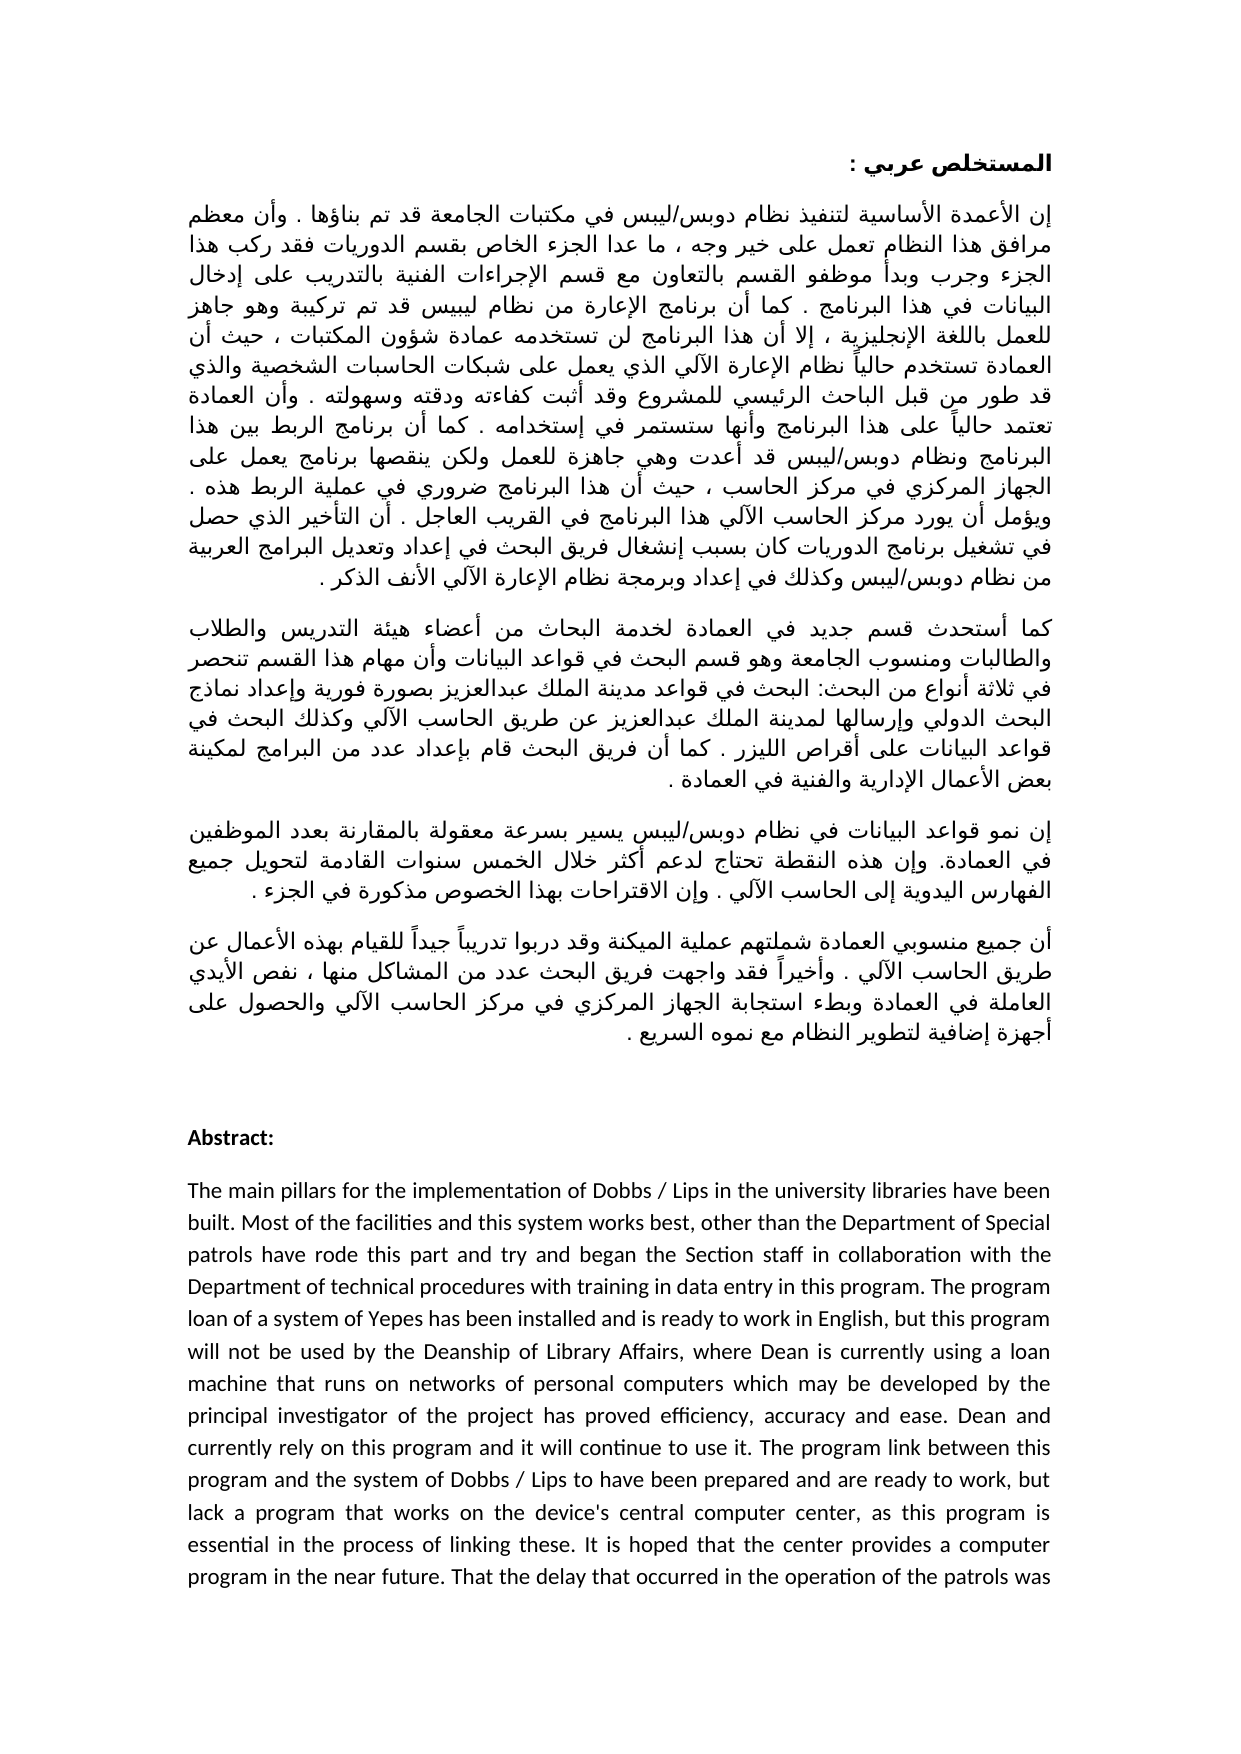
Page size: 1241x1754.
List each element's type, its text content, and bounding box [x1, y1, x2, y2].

text كما أستحدث قسم جديد في العمادة لخدمة البحاث من أعضاء هيئة التدريس والطلاب والطالبات ومنسوب الجامعة وهو قسم البحث في قواعد البيانات وأن مهام هذا القسم تنحصر في ثلاثة أنواع من البحث: البحث في قواعد مدينة الملك عبدالعزيز بصورة فورية وإعداد نماذج البحث الدولي وإرسالها لمدينة الملك عبدالعزيز عن طريق الحاسب الآلي وكذلك البحث في قواعد البيانات على أقراص الليزر . كما أن فريق البحث قام بإعداد عدد من البرامج لمكينة بعض الأعمال الإدارية والفنية في العمادة . [187, 614, 1053, 792]
text المستخلص عربي : [187, 150, 1053, 176]
text إن الأعمدة الأساسية لتنفيذ نظام دوبس/ليبس في مكتبات الجامعة قد تم بناؤها . وأن معظم مرافق هذا النظام تعمل على خير وجه ، ما عدا الجزء الخاص بقسم الدوريات فقد ركب هذا الجزء وجرب وبدأ موظفو القسم بالتعاون مع قسم الإجراءات الفنية بالتدريب على إدخال البيانات في هذا البرنامج . كما أن برنامج الإعارة من نظام ليبيس قد تم تركيبة وهو جاهز للعمل باللغة الإنجليزية ، إلا أن هذا البرنامج لن تستخدمه عمادة شؤون المكتبات ، حيث أن العمادة تستخدم حالياً نظام الإعارة الآلي الذي يعمل على شبكات الحاسبات الشخصية والذي قد طور من قبل الباحث الرئيسي للمشروع وقد أثبت كفاءته ودقته وسهولته . وأن العمادة تعتمد حالياً على هذا البرنامج وأنها ستستمر في إستخدامه . كما أن برنامج الربط بين هذا البرنامج ونظام دوبس/ليبس قد أعدت وهي جاهزة للعمل ولكن ينقصها برنامج يعمل على الجهاز المركزي في مركز الحاسب ، حيث أن هذا البرنامج ضروري في عملية الربط هذه . ويؤمل أن يورد مركز الحاسب الآلي هذا البرنامج في القريب العاجل . أن التأخير الذي حصل في تشغيل برنامج الدوريات كان بسبب إنشغال فريق البحث في إعداد وتعديل البرامج العربية من نظام دوبس/ليبس وكذلك في إعداد وبرمجة نظام الإعارة الآلي الأنف الذكر . [187, 201, 1053, 590]
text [187, 1176, 1053, 1590]
text أن جميع منسوبي العمادة شملتهم عملية الميكنة وقد دربوا تدريباً جيداً للقيام بهذه الأعمال عن طريق الحاسب الآلي . وأخيراً فقد واجهت فريق البحث عدد من المشاكل منها ، نفص الأيدي العاملة في العمادة وبطء استجابة الجهاز المركزي في مركز الحاسب الآلي والحصول على أجهزة إضافية لتطوير النظام مع نموه السريع . [187, 928, 1053, 1045]
text Abstract: [187, 1123, 1053, 1151]
text إن نمو قواعد البيانات في نظام دوبس/ليبس يسير بسرعة معقولة بالمقارنة بعدد الموظفين في العمادة. وإن هذه النقطة تحتاج لدعم أكثر خلال الخمس سنوات القادمة لتحويل جميع الفهارس اليدوية إلى الحاسب الآلي . وإن الاقتراحات بهذا الخصوص مذكورة في الجزء . [187, 817, 1053, 903]
